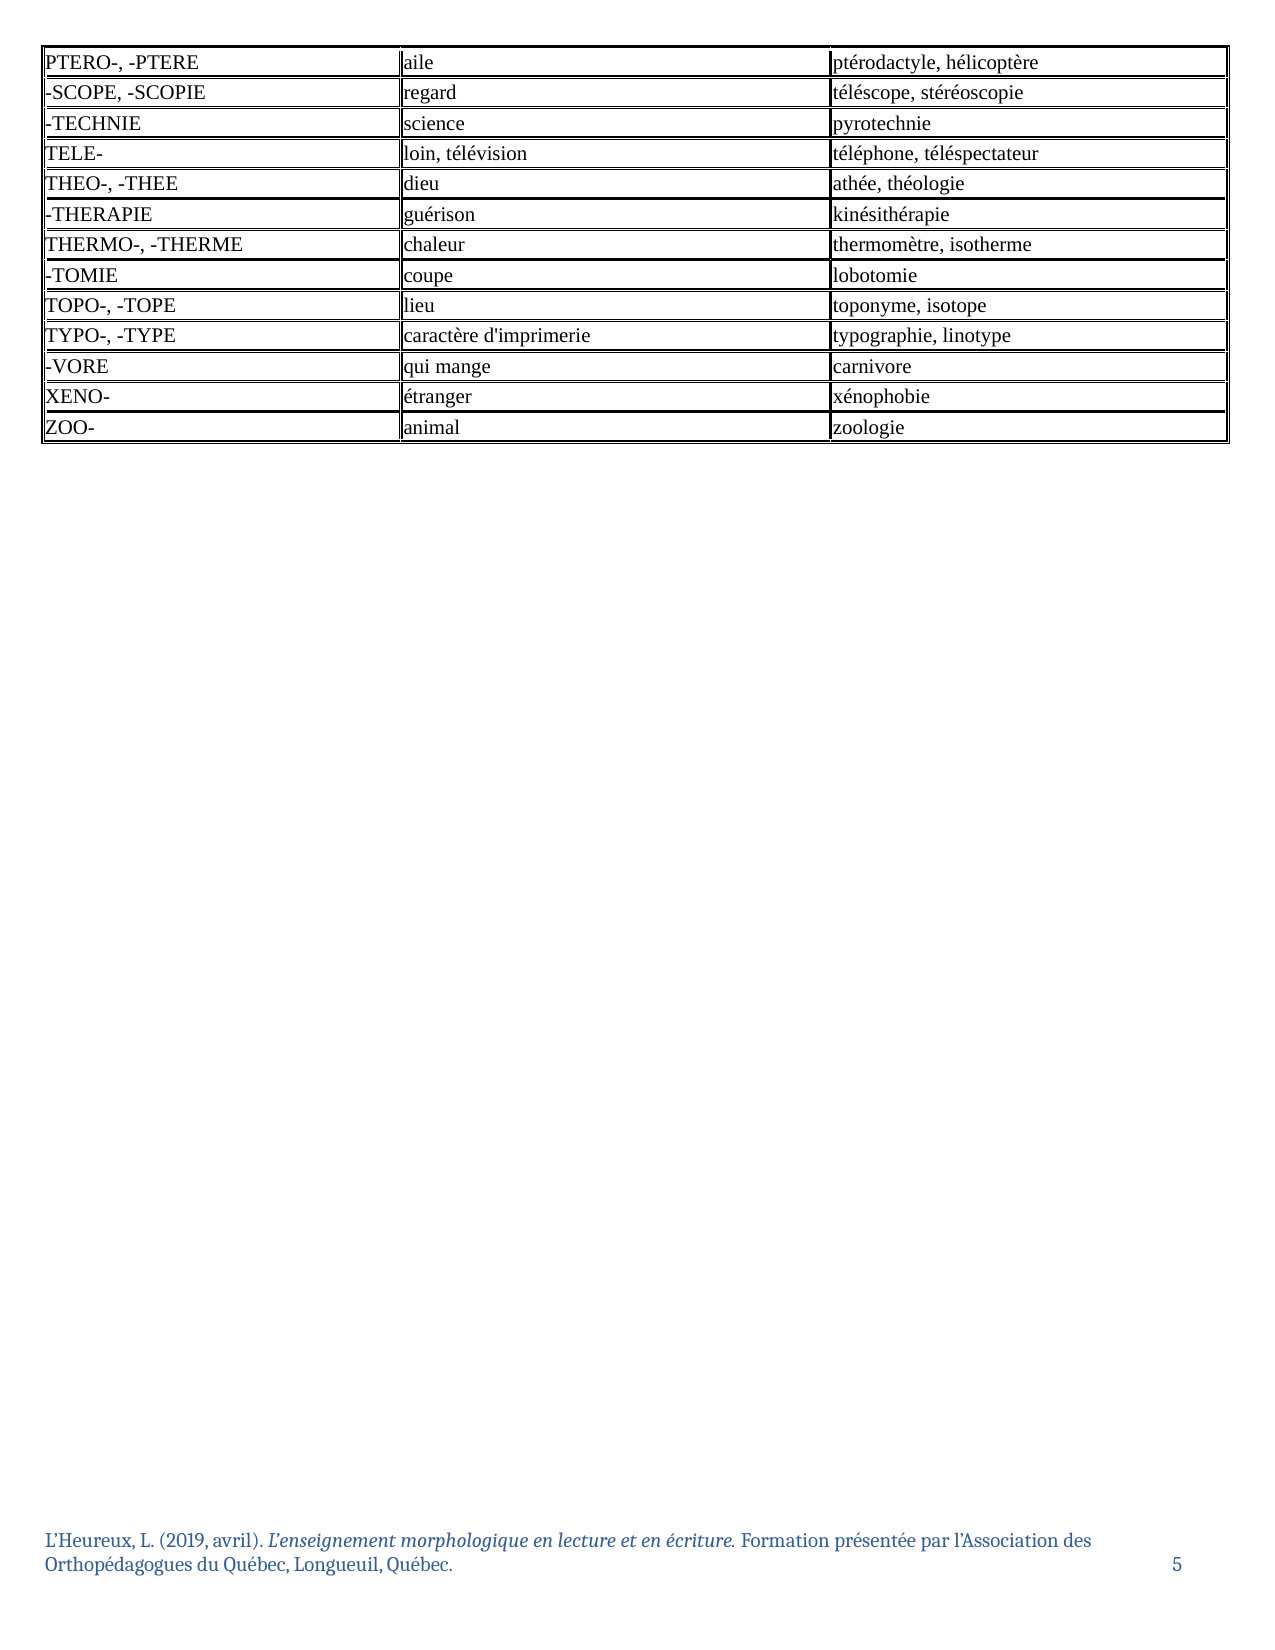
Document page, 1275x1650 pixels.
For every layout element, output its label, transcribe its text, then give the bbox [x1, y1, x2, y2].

table_cell toponyme, isotope [832, 288, 1227, 319]
table_cell -THERAPIE [45, 197, 399, 227]
table_cell ptérodactyle, hélicoptère [830, 48, 1226, 75]
table_cell zoologie [830, 410, 1226, 440]
table_cell TELE- [45, 136, 399, 167]
table_cell dieu [403, 170, 829, 197]
table_cell regard [403, 79, 829, 106]
table_cell xénophobie [832, 380, 1227, 410]
table_cell athée, théologie [830, 167, 1228, 197]
table_cell -TOMIE [43, 258, 399, 288]
table_cell coupe [403, 261, 829, 288]
table_cell TYPO-, -TYPE [43, 319, 401, 349]
table_cell chaleur [403, 231, 829, 258]
table_cell -VORE [45, 349, 399, 379]
table_cell lieu [403, 292, 829, 319]
table_cell caractère d'imprimerie [403, 322, 829, 349]
table_cell -TECHNIE [43, 106, 401, 136]
table_cell qui mange [403, 353, 829, 379]
table_cell -SCOPE, -SCOPIE [45, 75, 399, 106]
table_cell typographie, linotype [830, 319, 1228, 349]
table_cell THEO-, -THEE [43, 167, 401, 197]
table_cell ZOO- [45, 410, 401, 440]
table_cell pyrotechnie [830, 106, 1228, 136]
table_cell carnivore [832, 349, 1227, 379]
table_cell PTERO-, -PTERE [45, 47, 401, 75]
table_cell guérison [403, 200, 829, 227]
table_cell TOPO-, -TOPE [45, 288, 399, 319]
table_cell étranger [403, 383, 829, 410]
table_cell thermomètre, isotherme [832, 228, 1227, 258]
table_cell téléphone, téléspectateur [832, 136, 1227, 167]
table_cell animal [401, 413, 830, 440]
table_cell loin, télévision [403, 140, 829, 167]
table_cell kinésithérapie [832, 197, 1226, 227]
table_cell téléscope, stéréoscopie [832, 75, 1227, 106]
table_cell XENO- [45, 380, 399, 410]
table_cell aile [401, 48, 830, 75]
table_cell lobotomie [832, 258, 1228, 288]
table_cell science [403, 109, 829, 136]
table_cell THERMO-, -THERME [45, 228, 399, 258]
